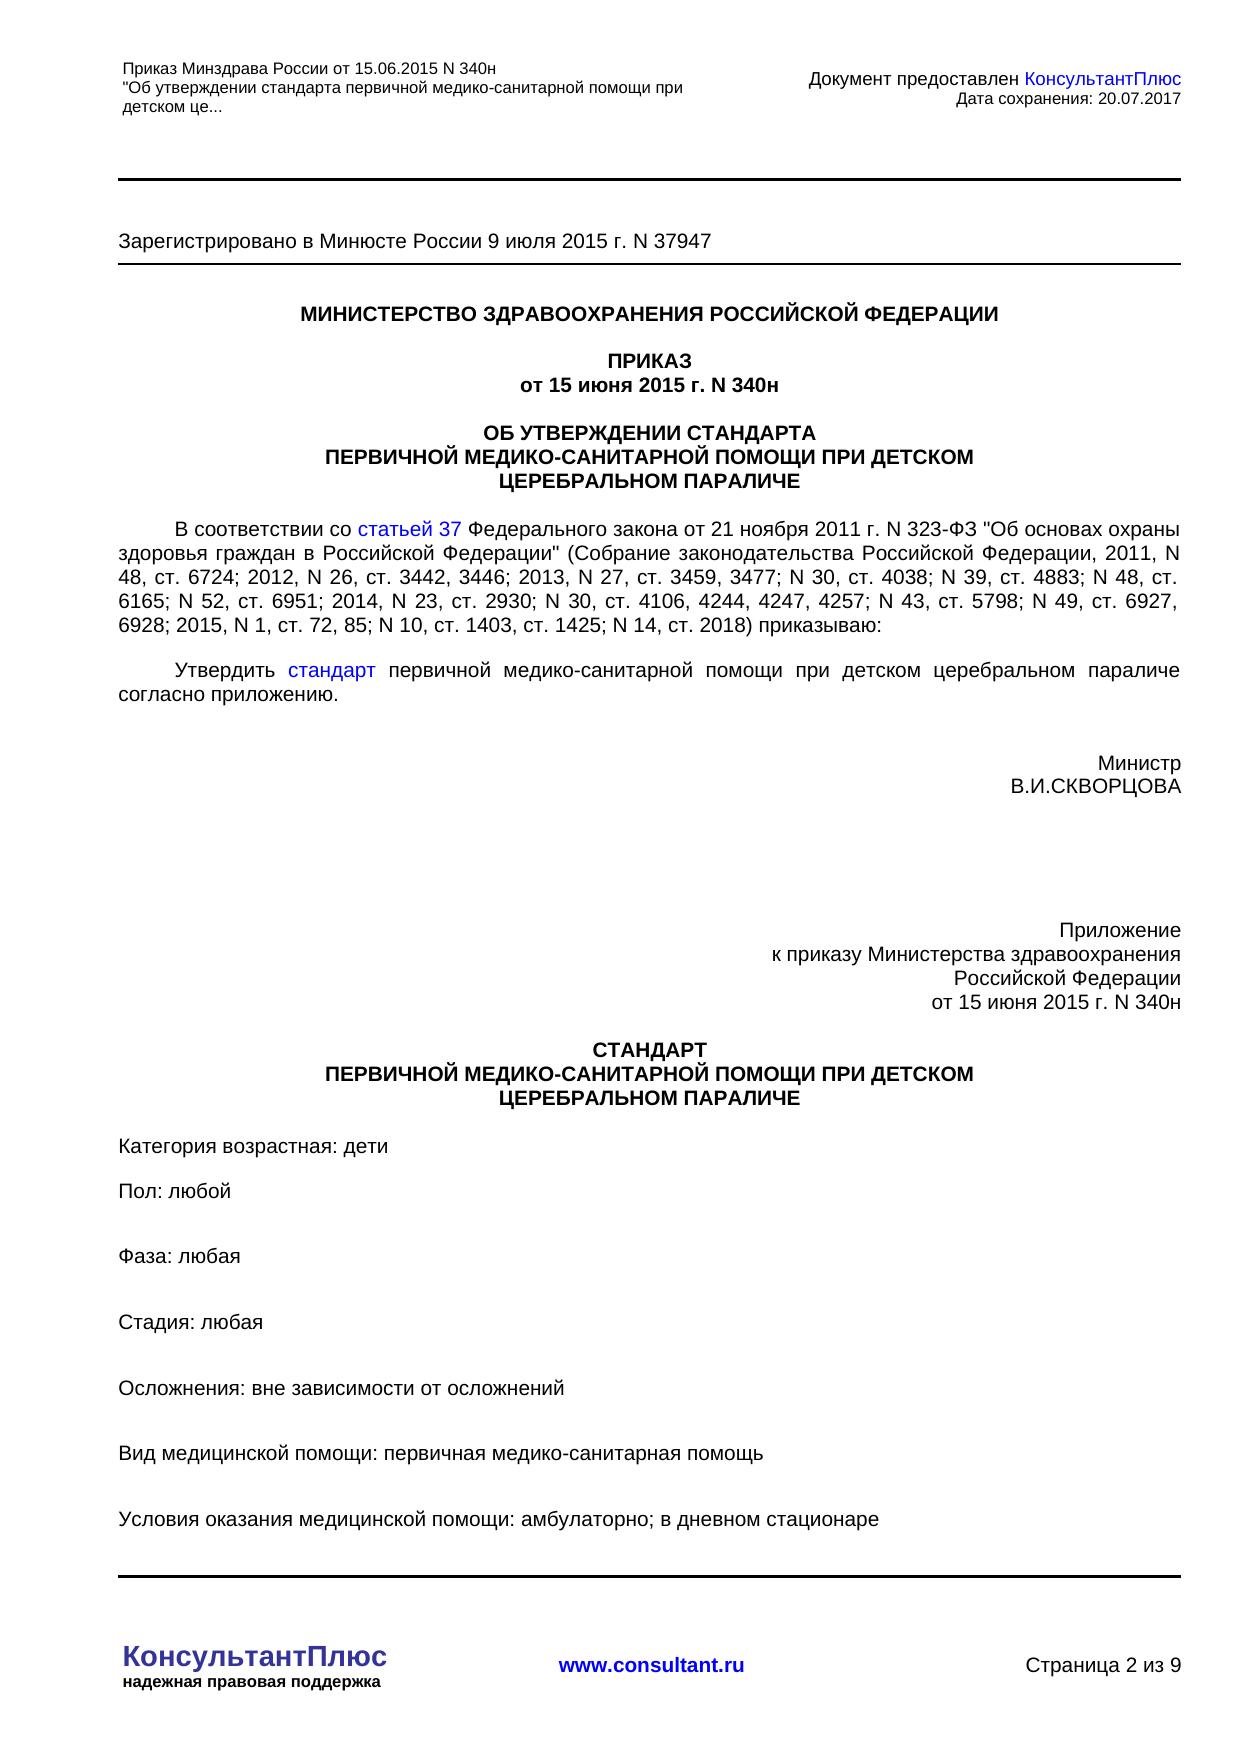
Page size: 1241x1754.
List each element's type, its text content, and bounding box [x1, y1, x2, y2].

text Категория возрастная: дети [118, 1134, 1181, 1158]
text Осложнения: вне зависимости от осложнений [118, 1375, 1181, 1399]
title ПЕРВИЧНОЙ МЕДИКО-САНИТАРНОЙ ПОМОЩИ ПРИ ДЕТСКОМ [118, 445, 1181, 469]
text Стадия: любая [118, 1310, 1181, 1334]
title СТАНДАРТ [118, 1038, 1181, 1062]
text от 15 июня 2015 г. N 340н [118, 990, 1181, 1014]
text В соответствии со статьей 37 Федерального закона от 21 ноября 2011 г. N 323-ФЗ "Об основах охраны здоровья граждан в Российской Федерации" (Собрание законодательства Российской Федерации, 2011, N 48, ст. 6724; 2012, N 26, ст. 3442, 3446; 2013, N 27, ст. 3459, 3477; N 30, ст. 4038; N 39, ст. 4883; N 48, ст. 6165; N 52, ст. 6951; 2014, N 23, ст. 2930; N 30, ст. 4106, 4244, 4247, 4257; N 43, ст. 5798; N 49, ст. 6927, 6928; 2015, N 1, ст. 72, 85; N 10, ст. 1403, ст. 1425; N 14, ст. 2018) приказываю: [118, 517, 1181, 637]
title МИНИСТЕРСТВО ЗДРАВООХРАНЕНИЯ РОССИЙСКОЙ ФЕДЕРАЦИИ [118, 301, 1181, 325]
title от 15 июня 2015 г. N 340н [118, 373, 1181, 397]
text Утвердить стандарт первичной медико-санитарной помощи при детском церебральном параличе согласно приложению. [118, 658, 1181, 706]
text Условия оказания медицинской помощи: амбулаторно; в дневном стационаре [118, 1507, 1181, 1531]
title ОБ УТВЕРЖДЕНИИ СТАНДАРТА [118, 421, 1181, 445]
title ЦЕРЕБРАЛЬНОМ ПАРАЛИЧЕ [118, 469, 1181, 493]
text к приказу Министерства здравоохранения [118, 942, 1181, 966]
title ПЕРВИЧНОЙ МЕДИКО-САНИТАРНОЙ ПОМОЩИ ПРИ ДЕТСКОМ [118, 1062, 1181, 1086]
text Пол: любой [118, 1178, 1181, 1202]
text Зарегистрировано в Минюсте России 9 июля 2015 г. N 37947 [118, 229, 1181, 253]
text Министр [118, 750, 1181, 774]
text Российской Федерации [118, 966, 1181, 990]
text Фаза: любая [118, 1244, 1181, 1268]
text Вид медицинской помощи: первичная медико-санитарная помощь [118, 1441, 1181, 1465]
title ЦЕРЕБРАЛЬНОМ ПАРАЛИЧЕ [118, 1086, 1181, 1110]
title ПРИКАЗ [118, 349, 1181, 373]
text Приложение [118, 918, 1181, 942]
text В.И.СКВОРЦОВА [118, 774, 1181, 798]
